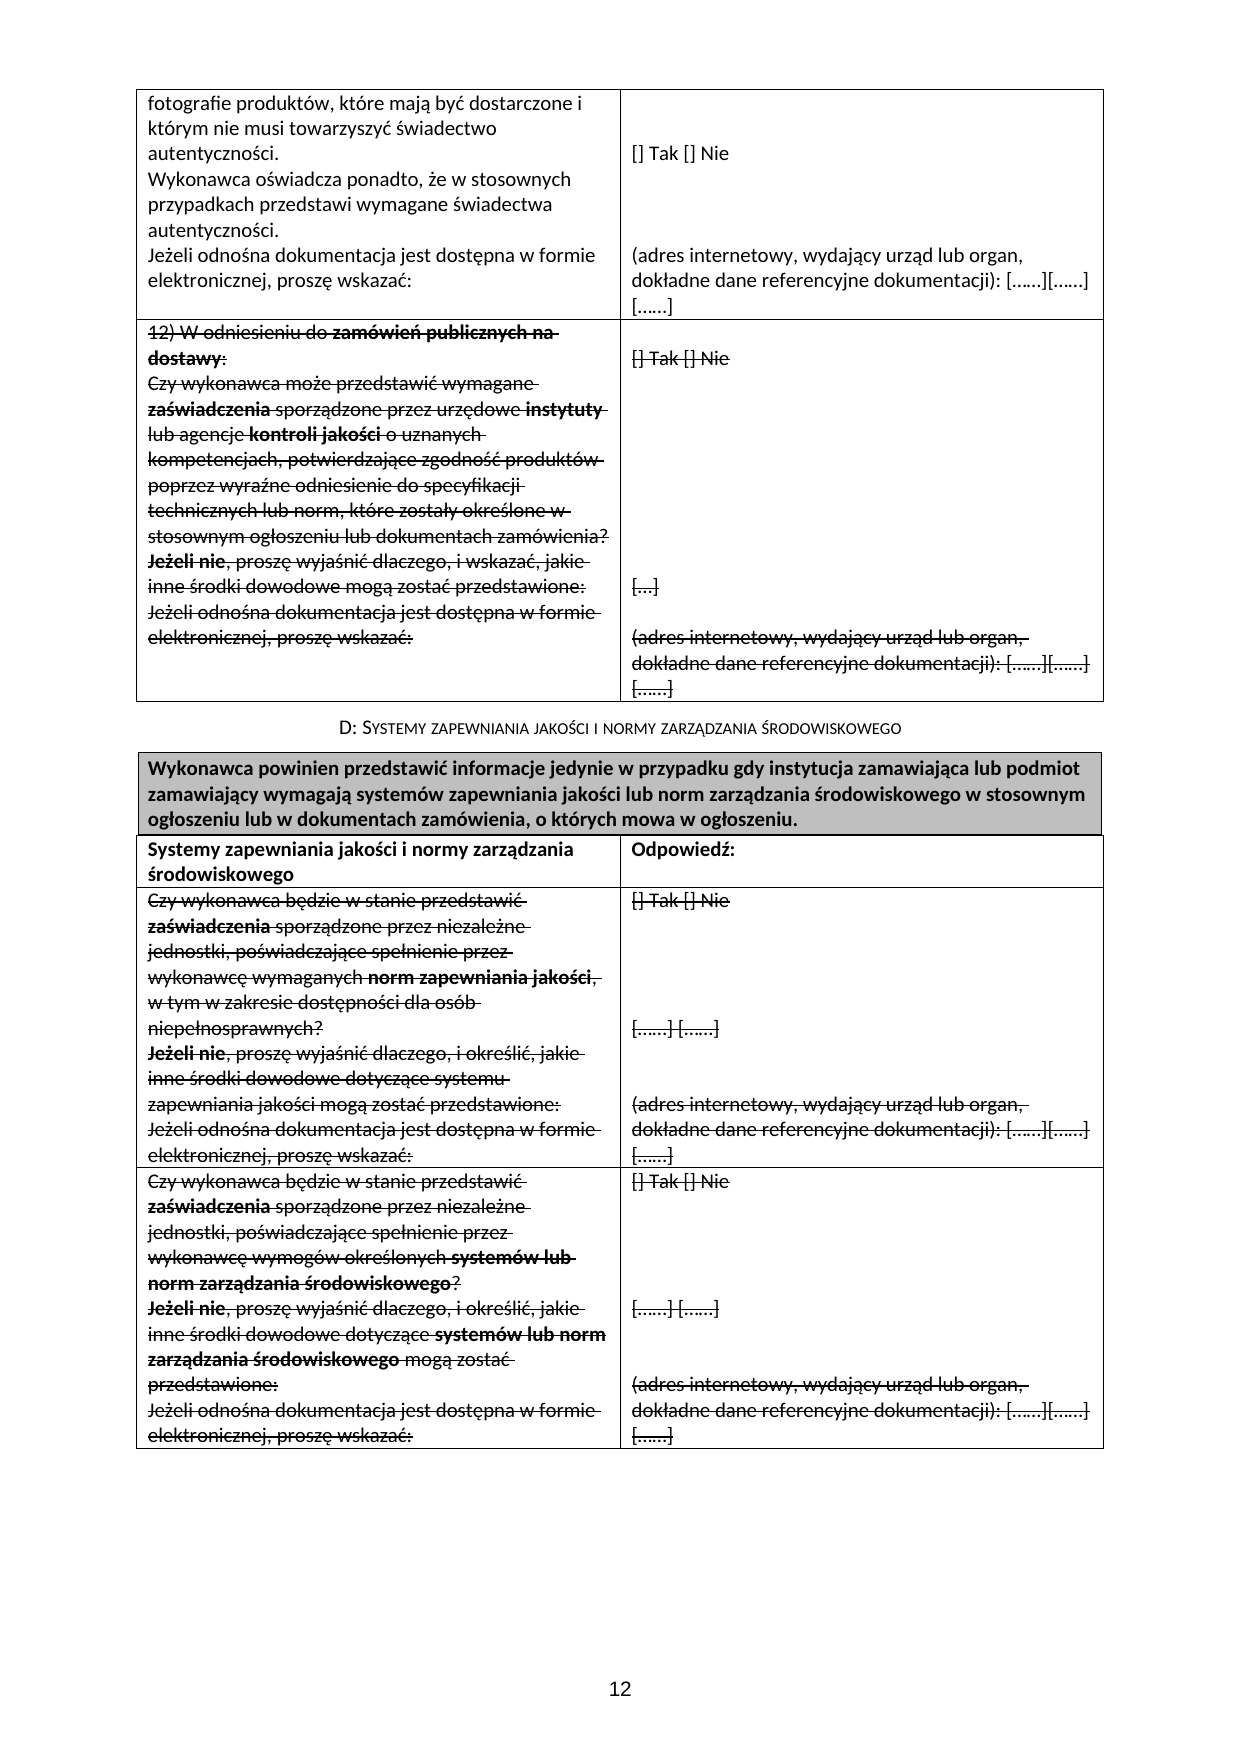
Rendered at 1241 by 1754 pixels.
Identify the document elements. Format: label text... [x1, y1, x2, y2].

title D: Systemy zapewniania jakości i normy zarządzania środowiskowego [148, 714, 1093, 740]
table_cell 12) W odniesieniu do zamówień publicznych na dostawy: Czy wykonawca może przedstawić wymagane zaświadczenia sporządzone przez urzędowe instytuty lub agencje kontroli jakości o uznanych kompetencjach, potwierdzające zgodność produktów poprzez wyraźne odniesienie do specyfikacji technicznych lub norm, które zostały określone w stosownym ogłoszeniu lub dokumentach zamówienia? Jeżeli nie, proszę wyjaśnić dlaczego, i wskazać, jakie inne środki dowodowe mogą zostać przedstawione: Jeżeli odnośna dokumentacja jest dostępna w formie elektronicznej, proszę wskazać: [137, 320, 620, 701]
table_header Odpowiedź: [621, 836, 1103, 887]
table_cell [] Tak [] Nie [……] [……] (adres internetowy, wydający urząd lub organ, dokładne dane referencyjne dokumentacji): [……][……][……] [621, 888, 1103, 1167]
text Wykonawca powinien przedstawić informacje jedynie w przypadku gdy instytucja zamawiająca lub podmiot zamawiający wymagają systemów zapewniania jakości lub norm zarządzania środowiskowego w stosownym ogłoszeniu lub w dokumentach zamówienia, o których mowa w ogłoszeniu. [139, 753, 1101, 834]
table_cell [] Tak [] Nie [……] [……] (adres internetowy, wydający urząd lub organ, dokładne dane referencyjne dokumentacji): [……][……][……] [621, 1168, 1103, 1448]
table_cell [137, 90, 620, 318]
table_header Systemy zapewniania jakości i normy zarządzania środowiskowego [137, 836, 620, 887]
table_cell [621, 90, 1103, 318]
table_cell Czy wykonawca będzie w stanie przedstawić zaświadczenia sporządzone przez niezależne jednostki, poświadczające spełnienie przez wykonawcę wymogów określonych systemów lub norm zarządzania środowiskowego? Jeżeli nie, proszę wyjaśnić dlaczego, i określić, jakie inne środki dowodowe dotyczące systemów lub norm zarządzania środowiskowego mogą zostać przedstawione: Jeżeli odnośna dokumentacja jest dostępna w formie elektronicznej, proszę wskazać: [137, 1168, 620, 1448]
table_cell [] Tak [] Nie […] (adres internetowy, wydający urząd lub organ, dokładne dane referencyjne dokumentacji): [……][……][……] [621, 320, 1103, 701]
table_cell Czy wykonawca będzie w stanie przedstawić zaświadczenia sporządzone przez niezależne jednostki, poświadczające spełnienie przez wykonawcę wymaganych norm zapewniania jakości, w tym w zakresie dostępności dla osób niepełnosprawnych? Jeżeli nie, proszę wyjaśnić dlaczego, i określić, jakie inne środki dowodowe dotyczące systemu zapewniania jakości mogą zostać przedstawione: Jeżeli odnośna dokumentacja jest dostępna w formie elektronicznej, proszę wskazać: [137, 888, 620, 1167]
